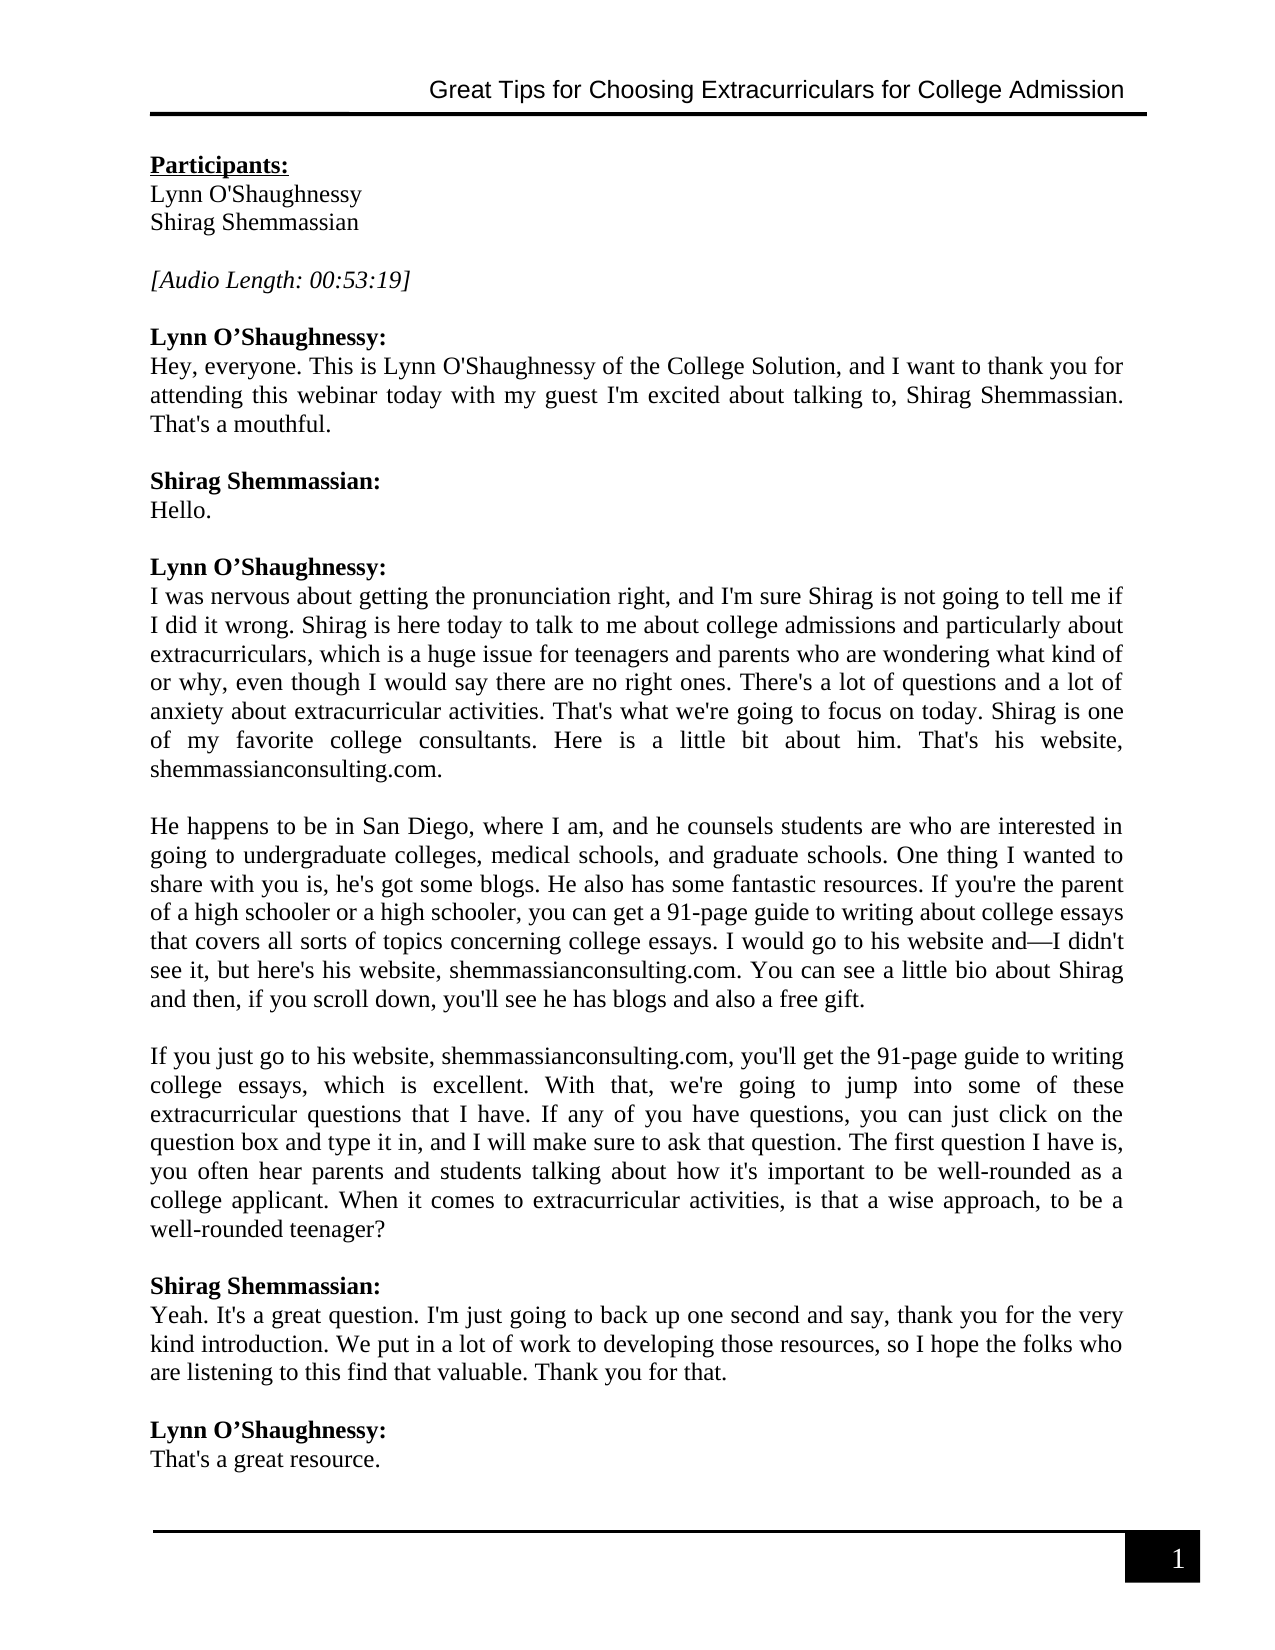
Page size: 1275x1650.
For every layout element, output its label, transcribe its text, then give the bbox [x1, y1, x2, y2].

text Participants: [150, 150, 1125, 179]
text Lynn O’Shaughnessy: [150, 552, 1125, 581]
text If you just go to his website, shemmassianconsulting.com, you'll get the 91-page guide to writing college essays, which is excellent. With that, we're going to jump into some of these extracurricular questions that I have. If any of you have questions, you can just click on the question box and type it in, and I will make sure to ask that question. The first question I have is, you often hear parents and students talking about how it's important to be well-rounded as a college applicant. When it comes to extracurricular activities, is that a wise approach, to be a well-rounded teenager? [150, 1041, 1125, 1242]
text That's a great resource. [150, 1444, 1125, 1472]
text Lynn O’Shaughnessy: [150, 1415, 1125, 1444]
text Shirag Shemmassian: [150, 466, 1125, 495]
text Yeah. It's a great question. I'm just going to back up one second and say, thank you for the very kind introduction. We put in a lot of work to developing those resources, so I hope the folks who are listening to this find that valuable. Thank you for that. [150, 1300, 1125, 1386]
text Lynn O'Shaughnessy [150, 179, 1125, 207]
text [Audio Length: 00:53:19] [150, 265, 1125, 294]
text Shirag Shemmassian: [150, 1271, 1125, 1300]
text Hey, everyone. This is Lynn O'Shaughnessy of the College Solution, and I want to thank you for attending this webinar today with my guest I'm excited about talking to, Shirag Shemmassian. That's a mouthful. [150, 351, 1125, 437]
text Shirag Shemmassian [150, 207, 1125, 236]
text I was nervous about getting the pronunciation right, and I'm sure Shirag is not going to tell me if I did it wrong. Shirag is here today to talk to me about college admissions and particularly about extracurriculars, which is a huge issue for teenagers and parents who are wondering what kind of or why, even though I would say there are no right ones. There's a lot of questions and a lot of anxiety about extracurricular activities. That's what we're going to focus on today. Shirag is one of my favorite college consultants. Here is a little bit about him. That's his website, shemmassianconsulting.com. [150, 581, 1125, 782]
text Hello. [150, 495, 1125, 524]
text Lynn O’Shaughnessy: [150, 322, 1125, 351]
text He happens to be in San Diego, where I am, and he counsels students are who are interested in going to undergraduate colleges, medical schools, and graduate schools. One thing I wanted to share with you is, he's got some blogs. He also has some fantastic resources. If you're the parent of a high schooler or a high schooler, you can get a 91-page guide to writing about college essays that covers all sorts of topics concerning college essays. I would go to his website and—I didn't see it, but here's his website, shemmassianconsulting.com. You can see a little bio about Shirag and then, if you scroll down, you'll see he has blogs and also a free gift. [150, 811, 1125, 1012]
